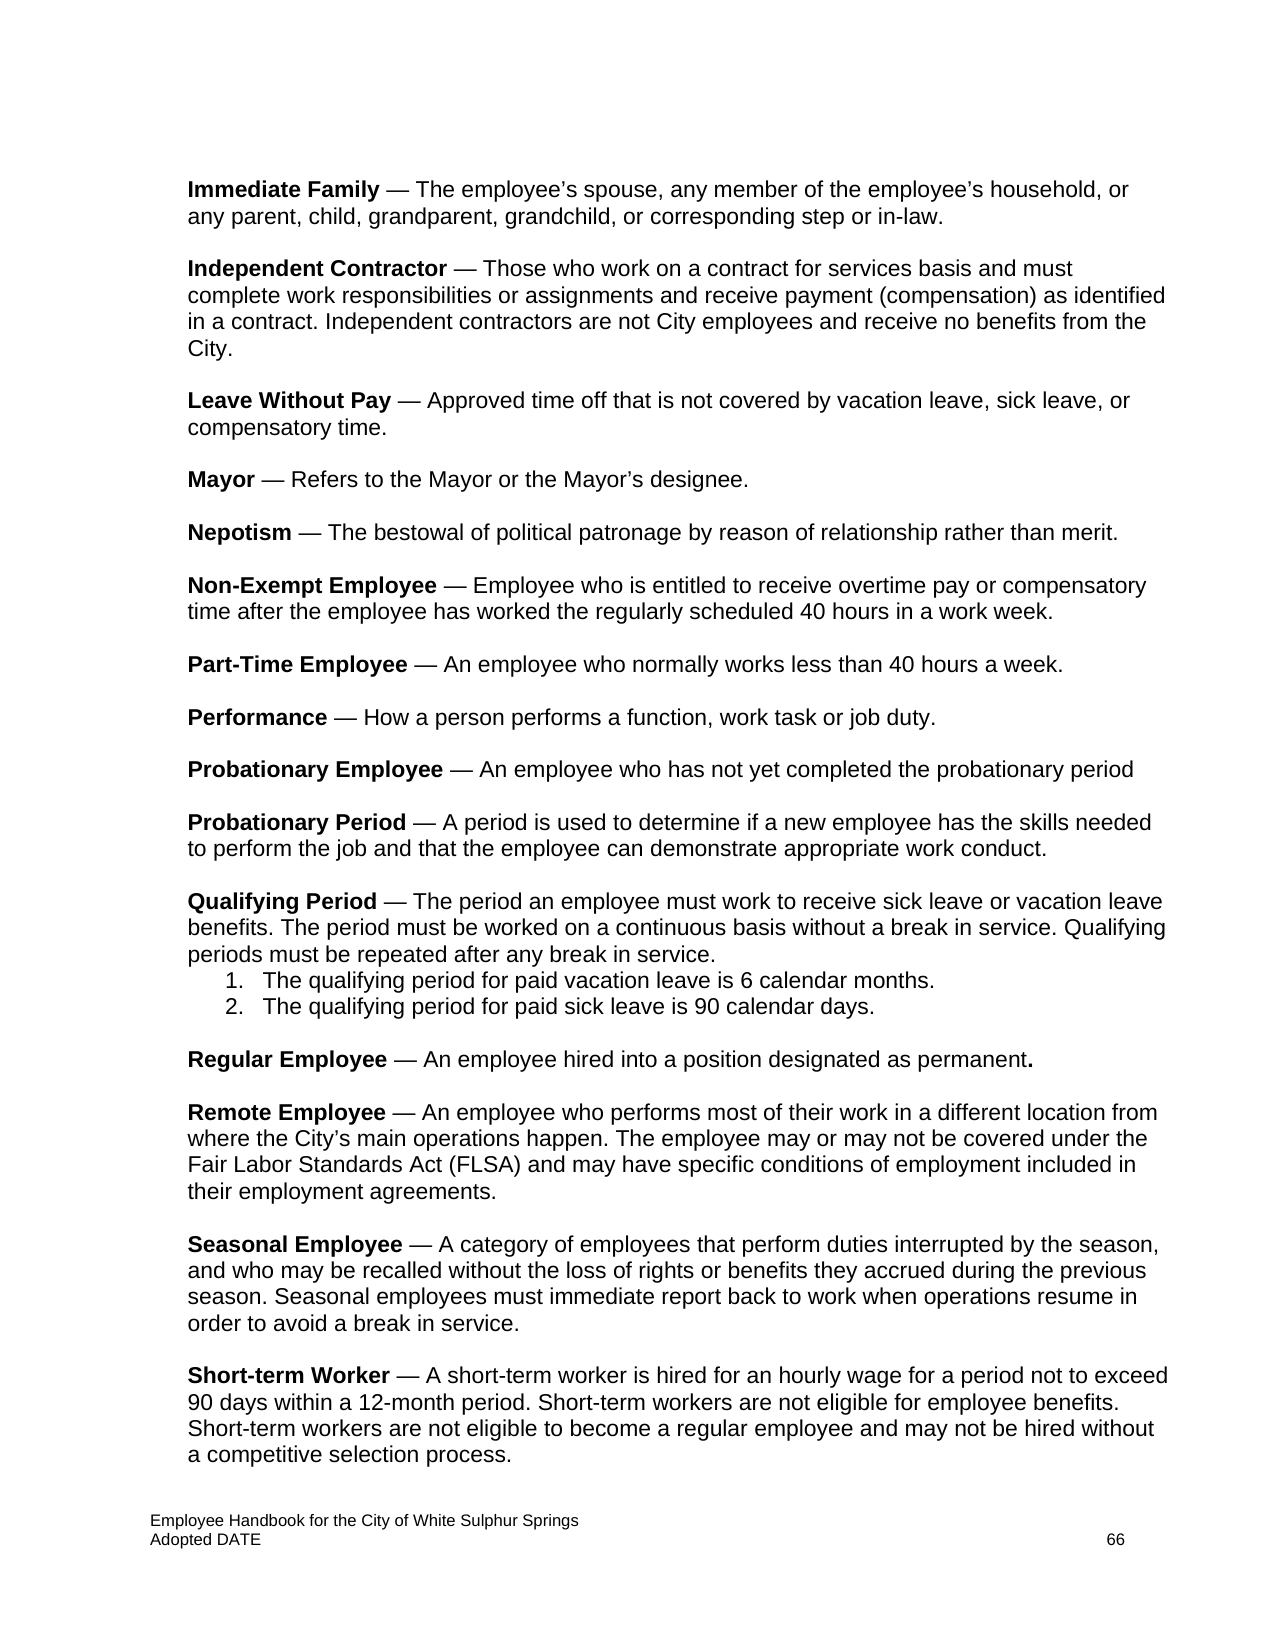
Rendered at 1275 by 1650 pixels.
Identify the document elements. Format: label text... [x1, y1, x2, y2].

text Regular Employee — An employee hired into a position designated as permanent. [187, 1046, 1170, 1072]
text Qualifying Period — The period an employee must work to receive sick leave or vacation leave benefits. The period must be worked on a continuous basis without a break in service. Qualifying periods must be repeated after any break in service. [187, 888, 1170, 967]
text Mayor — Refers to the Mayor or the Mayor’s designee. [150, 466, 1170, 493]
text Probationary Employee — An employee who has not yet completed the probationary period [187, 756, 1170, 782]
text Remote Employee — An employee who performs most of their work in a different location from where the City’s main operations happen. The employee may or may not be covered under the Fair Labor Standards Act (FLSA) and may have specific conditions of employment included in their employment agreements. [187, 1099, 1170, 1204]
text Short-term Worker — A short-term worker is hired for an hourly wage for a period not to exceed 90 days within a 12-month period. Short-term workers are not eligible for employee benefits. Short-term workers are not eligible to become a regular employee and may not be hired without a competitive selection process. [187, 1362, 1170, 1468]
text Non-Exempt Employee — Employee who is entitled to receive overtime pay or compensatory time after the employee has worked the regularly scheduled 40 hours in a work week. [187, 572, 1170, 624]
text Part-Time Employee — An employee who normally works less than 40 hours a week. [187, 651, 1170, 677]
list The qualifying period for paid vacation leave is 6 calendar months. [225, 967, 1170, 993]
list The qualifying period for paid sick leave is 90 calendar days. [225, 993, 1170, 1020]
text Nepotism — The bestowal of political patronage by reason of relationship rather than merit. [187, 519, 1170, 545]
text Performance — How a person performs a function, work task or job duty. [187, 703, 1170, 730]
text Probationary Period — A period is used to determine if a new employee has the skills needed to perform the job and that the employee can demonstrate appropriate work conduct. [187, 809, 1170, 862]
text Independent Contractor — Those who work on a contract for services basis and must complete work responsibilities or assignments and receive payment (compensation) as identified in a contract. Independent contractors are not City employees and receive no benefits from the City. [187, 255, 1170, 361]
text Seasonal Employee — A category of employees that perform duties interrupted by the season, and who may be recalled without the loss of rights or benefits they accrued during the previous season. Seasonal employees must immediate report back to work when operations resume in order to avoid a break in service. [187, 1231, 1170, 1336]
text Leave Without Pay — Approved time off that is not covered by vacation leave, sick leave, or compensatory time. [187, 387, 1170, 440]
text Immediate Family — The employee’s spouse, any member of the employee’s household, or any parent, child, grandparent, grandchild, or corresponding step or in-law. [187, 176, 1170, 229]
